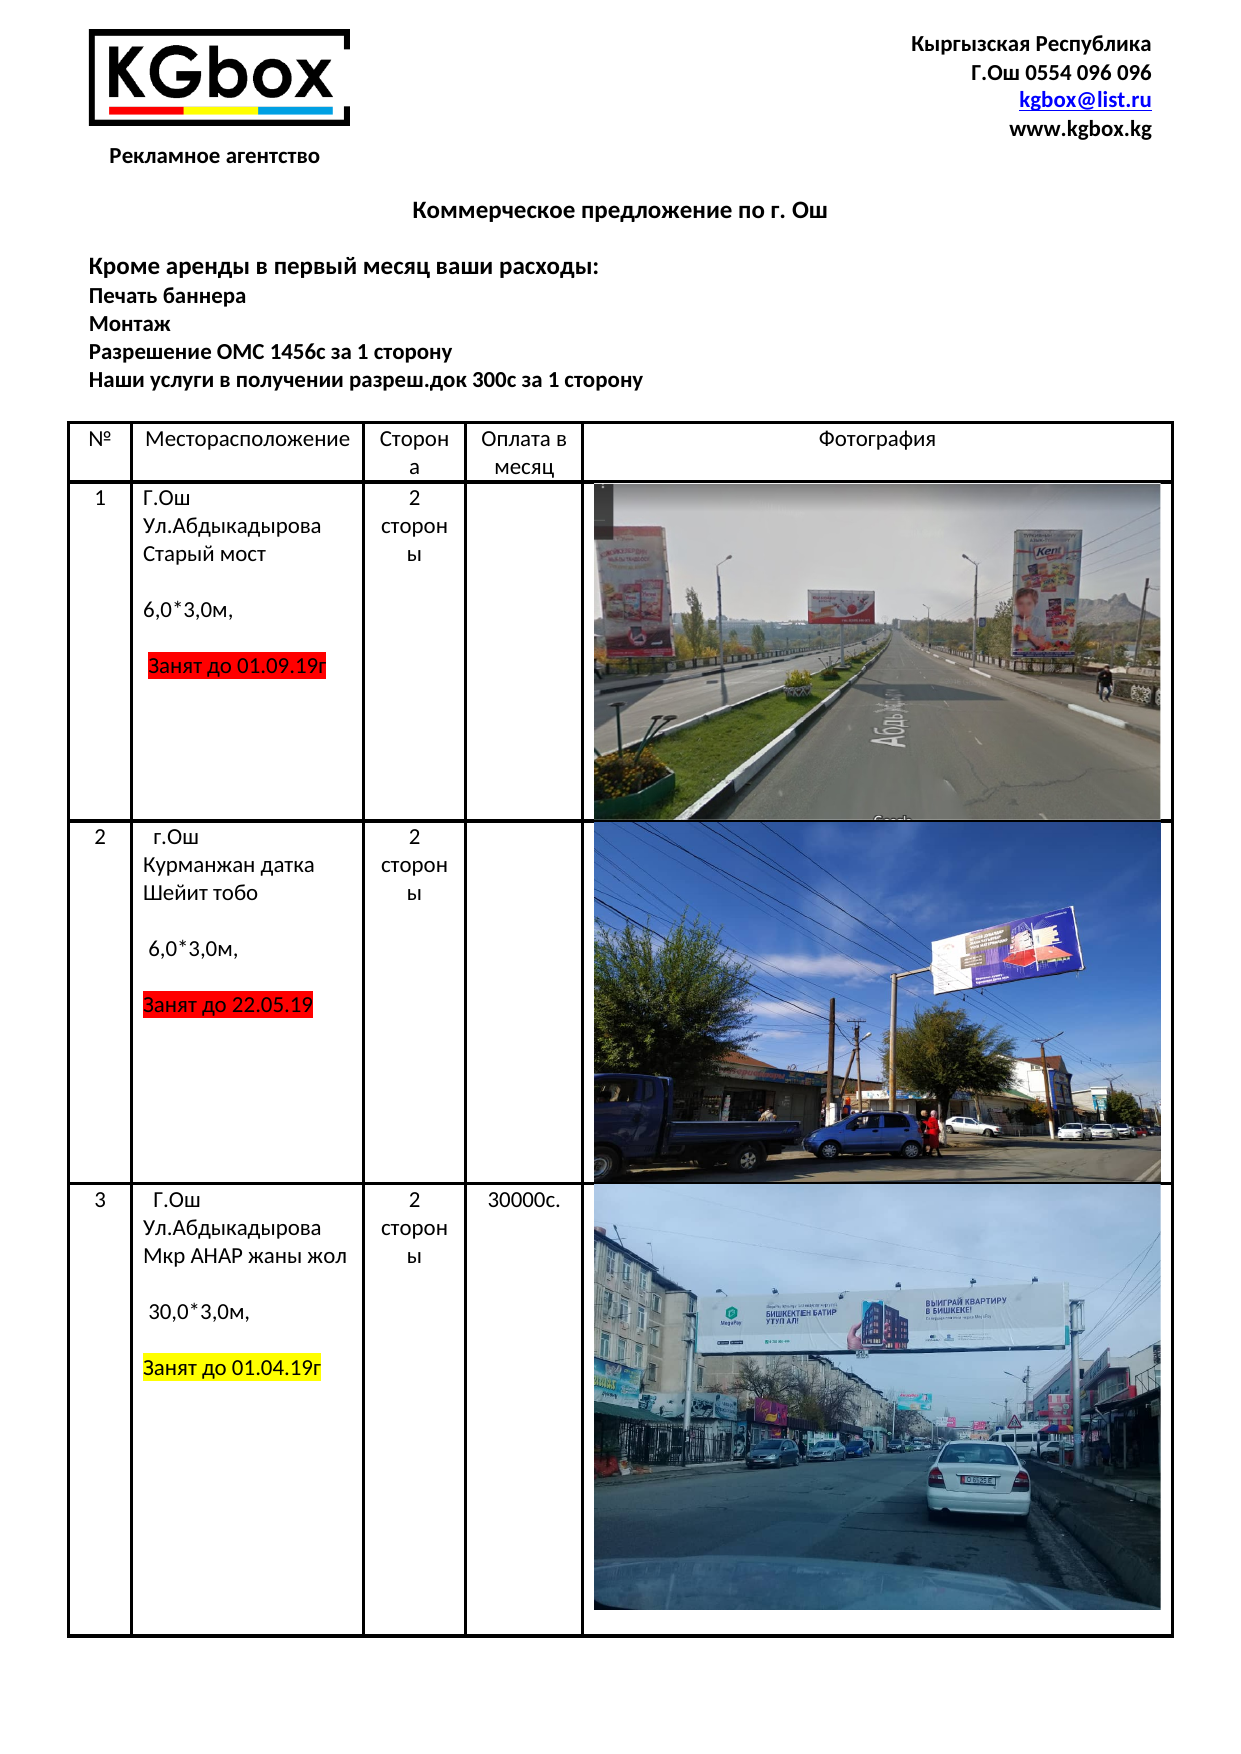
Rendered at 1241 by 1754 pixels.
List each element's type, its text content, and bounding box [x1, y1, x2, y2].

text kgbox@list.ru [350, 86, 1152, 114]
text Кыргызская Республика [350, 29, 1152, 58]
table_header Месторасположение [133, 424, 362, 480]
text Монтаж [89, 309, 1152, 337]
text Разрешение ОМС 1456с за 1 сторону [89, 337, 1152, 365]
table_cell 30000с. [467, 1185, 581, 1634]
text Коммерческое предложение по г. Ош [89, 195, 1152, 225]
table_cell [584, 823, 594, 1182]
text www.kgbox.kg [89, 114, 1152, 142]
table_cell 2 стороны [365, 484, 464, 819]
table_cell 1 [70, 484, 130, 819]
text Рекламное агентство [89, 142, 1152, 170]
table_header Фотография [584, 424, 1171, 480]
table_cell [467, 823, 581, 1182]
table_cell 2 стороны [365, 1185, 464, 1634]
table_header № [70, 424, 130, 480]
table_cell 2 стороны [365, 823, 464, 1182]
table_cell [584, 484, 594, 819]
table_cell [584, 1185, 1171, 1634]
text Печать баннера [89, 281, 1152, 309]
picture [594, 483, 1161, 820]
picture [88, 29, 350, 126]
picture [594, 822, 1161, 1182]
table_cell г.Ош Курманжан датка Шейит тобо 6,0*3,0м, Занят до 22.05.19 [133, 823, 362, 1182]
table_cell [1161, 823, 1171, 1182]
text Наши услуги в получении разреш.док 300с за 1 сторону [89, 365, 1152, 393]
table_header Сторона [365, 424, 464, 480]
table_cell Г.Ош Ул.Абдыкадырова Мкр АНАР жаны жол 30,0*3,0м, Занят до 01.04.19г [133, 1185, 362, 1634]
table_cell [467, 484, 581, 819]
text Г.Ош 0554 096 096 [350, 58, 1152, 86]
table_cell 2 [70, 823, 130, 1182]
table_cell [1161, 484, 1171, 819]
table_cell Г.Ош Ул.Абдыкадырова Старый мост 6,0*3,0м, Занят до 01.09.19г [133, 484, 362, 819]
text Кроме аренды в первый месяц ваши расходы: [89, 251, 1152, 281]
table_cell 3 [70, 1185, 130, 1634]
table_header Оплата в месяц [467, 424, 581, 480]
picture [594, 1184, 1161, 1610]
